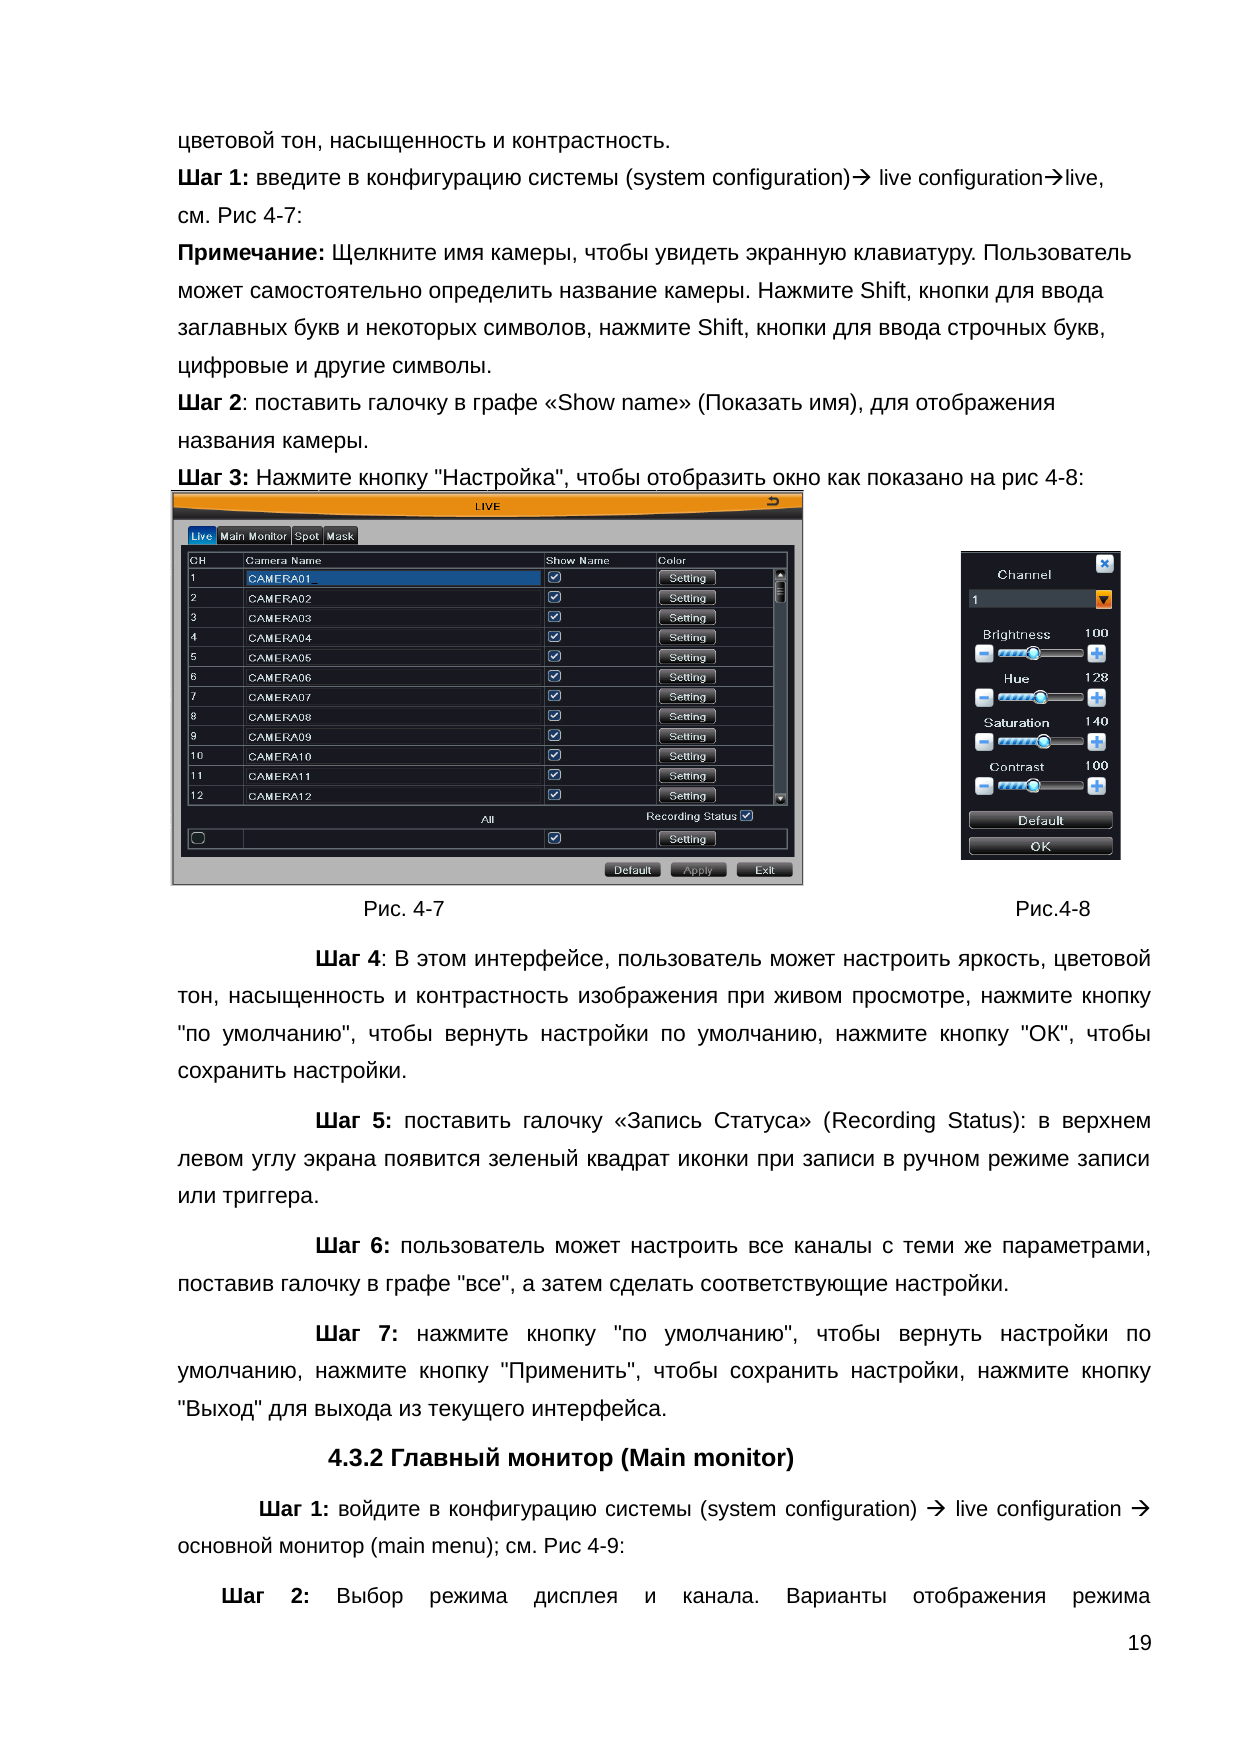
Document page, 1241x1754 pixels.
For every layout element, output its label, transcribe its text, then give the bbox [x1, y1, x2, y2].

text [177, 118, 1152, 156]
picture [170, 490, 804, 886]
text 4.3.2 Главный монитор (Main monitor) [177, 1436, 1152, 1474]
text Шаг 1: введите в конфигурацию системы (system configuration) live configurationlive, [177, 156, 1152, 193]
text Шаг 4: В этом интерфейсе, пользователь может настроить яркость, цветовой тон, насыщенность и контрастность изображения при живом просмотре, нажмите кнопку "по умолчанию", чтобы вернуть настройки по умолчанию, нажмите кнопку "ОК", чтобы сохранить настройки. [177, 936, 1152, 1086]
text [177, 1574, 1152, 1611]
picture [960, 551, 1121, 860]
text Шаг 2: поставить галочку в графе «Show name» (Показать имя), для отображения названия камеры. [177, 381, 1152, 456]
text Шаг 1: войдите в конфигурацию системы (system configuration) live configuration основной монитор (main menu); см. Рис 4-9: [177, 1486, 1152, 1561]
text Шаг 7: нажмите кнопку "по умолчанию", чтобы вернуть настройки по умолчанию, нажмите кнопку "Применить", чтобы сохранить настройки, нажмите кнопку "Выход" для выхода из текущего интерфейса. [177, 1311, 1152, 1424]
text Рис. 4-7 Рис.4-8 [177, 886, 1152, 924]
text Примечание: Щелкните имя камеры, чтобы увидеть экранную клавиатуру. Пользователь может самостоятельно определить название камеры. Нажмите Shift, кнопки для ввода заглавных букв и некоторых символов, нажмите Shift, кнопки для ввода строчных букв, цифровые и другие символы. [177, 231, 1152, 381]
text Шаг 5: поставить галочку «Запись Статуса» (Recording Status): в верхнем левом углу экрана появится зеленый квадрат иконки при записи в ручном режиме записи или триггера. [177, 1099, 1152, 1211]
text Шаг 3: Нажмите кнопку "Настройка", чтобы отобразить окно как показано на рис 4-8: [177, 456, 1152, 493]
text см. Рис 4-7: [177, 193, 1152, 231]
text Шаг 6: пользователь может настроить все каналы с теми же параметрами, поставив галочку в графе "все", а затем сделать соответствующие настройки. [177, 1224, 1152, 1299]
